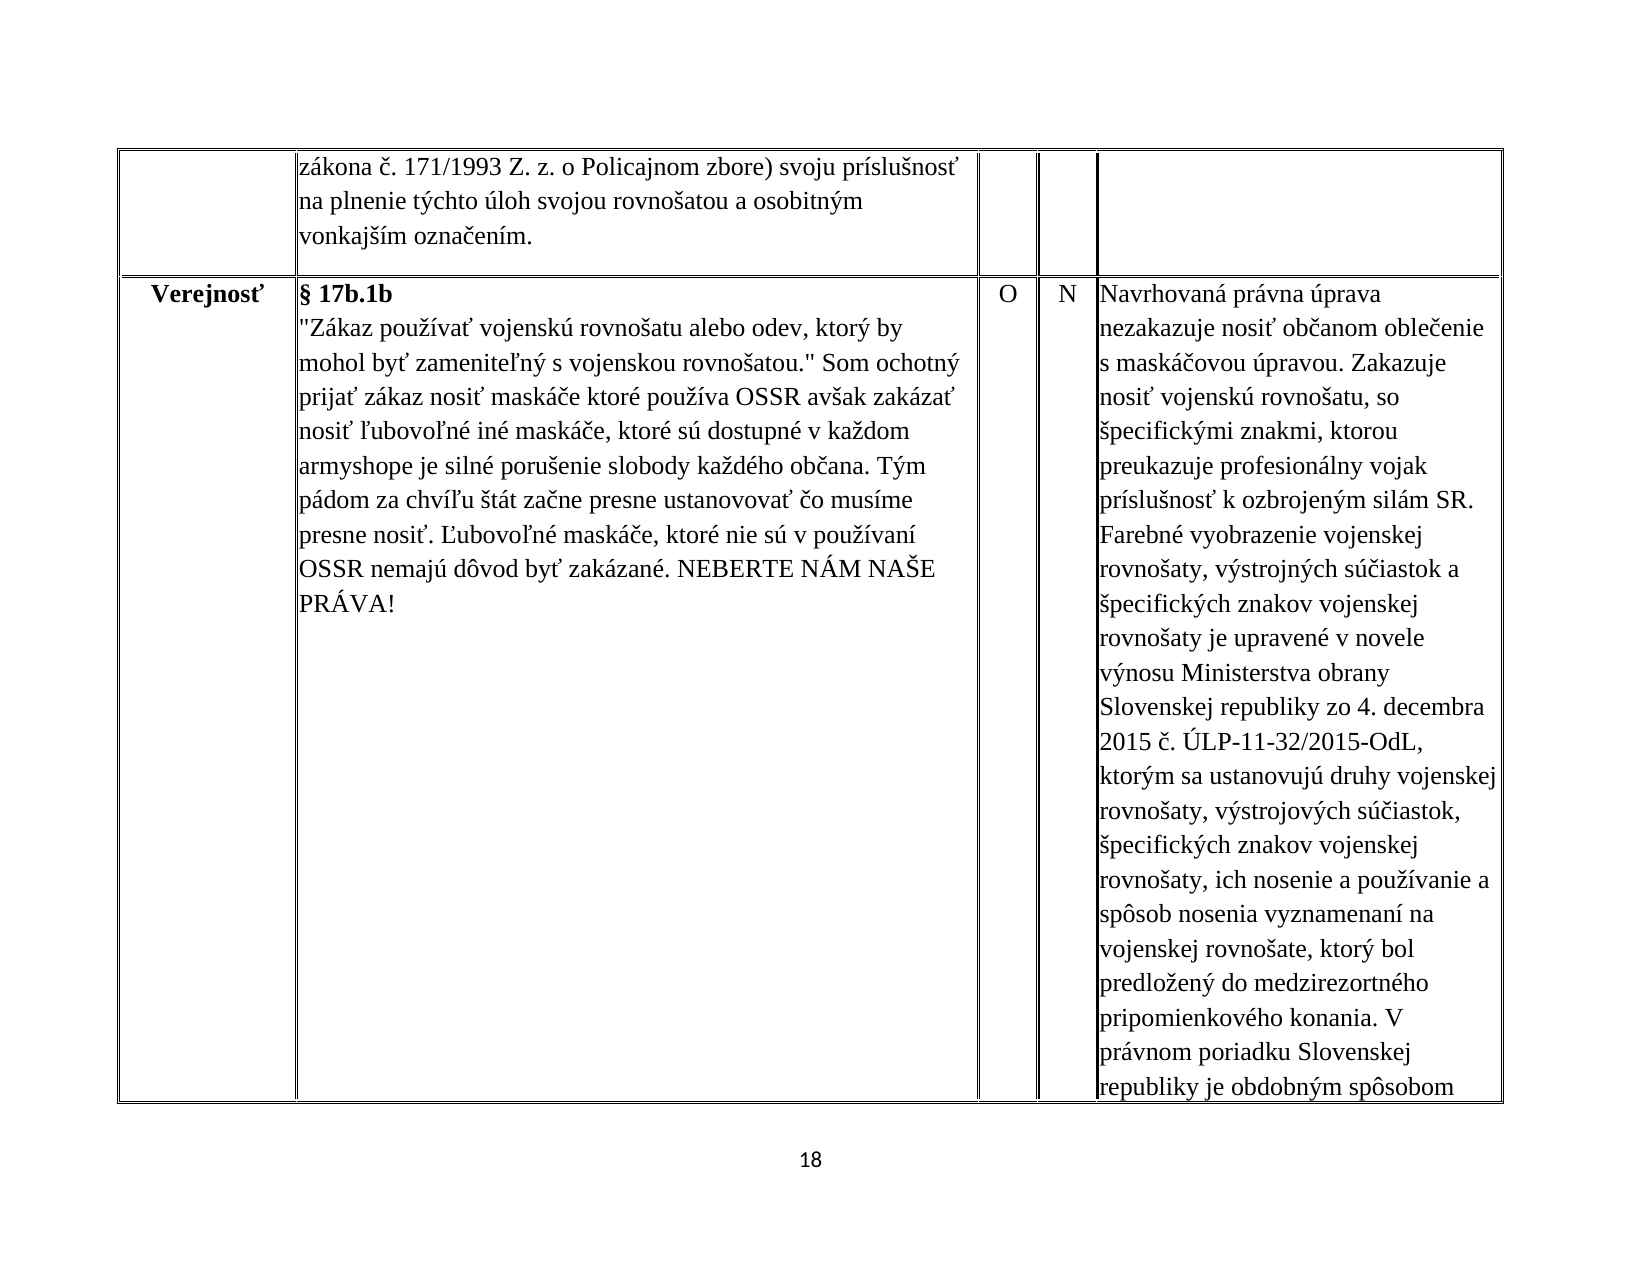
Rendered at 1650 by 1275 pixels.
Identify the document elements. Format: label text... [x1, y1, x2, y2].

table_cell ÚVSR [120, 151, 296, 274]
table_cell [1097, 275, 1501, 1101]
table_cell O [979, 149, 1038, 274]
table_cell N [1038, 278, 1097, 1101]
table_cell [296, 278, 978, 1101]
table_cell O [979, 275, 1038, 1101]
table_cell A [1038, 149, 1097, 274]
table_cell Verejnosť [120, 275, 296, 1101]
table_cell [296, 151, 978, 274]
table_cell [1097, 151, 1501, 274]
